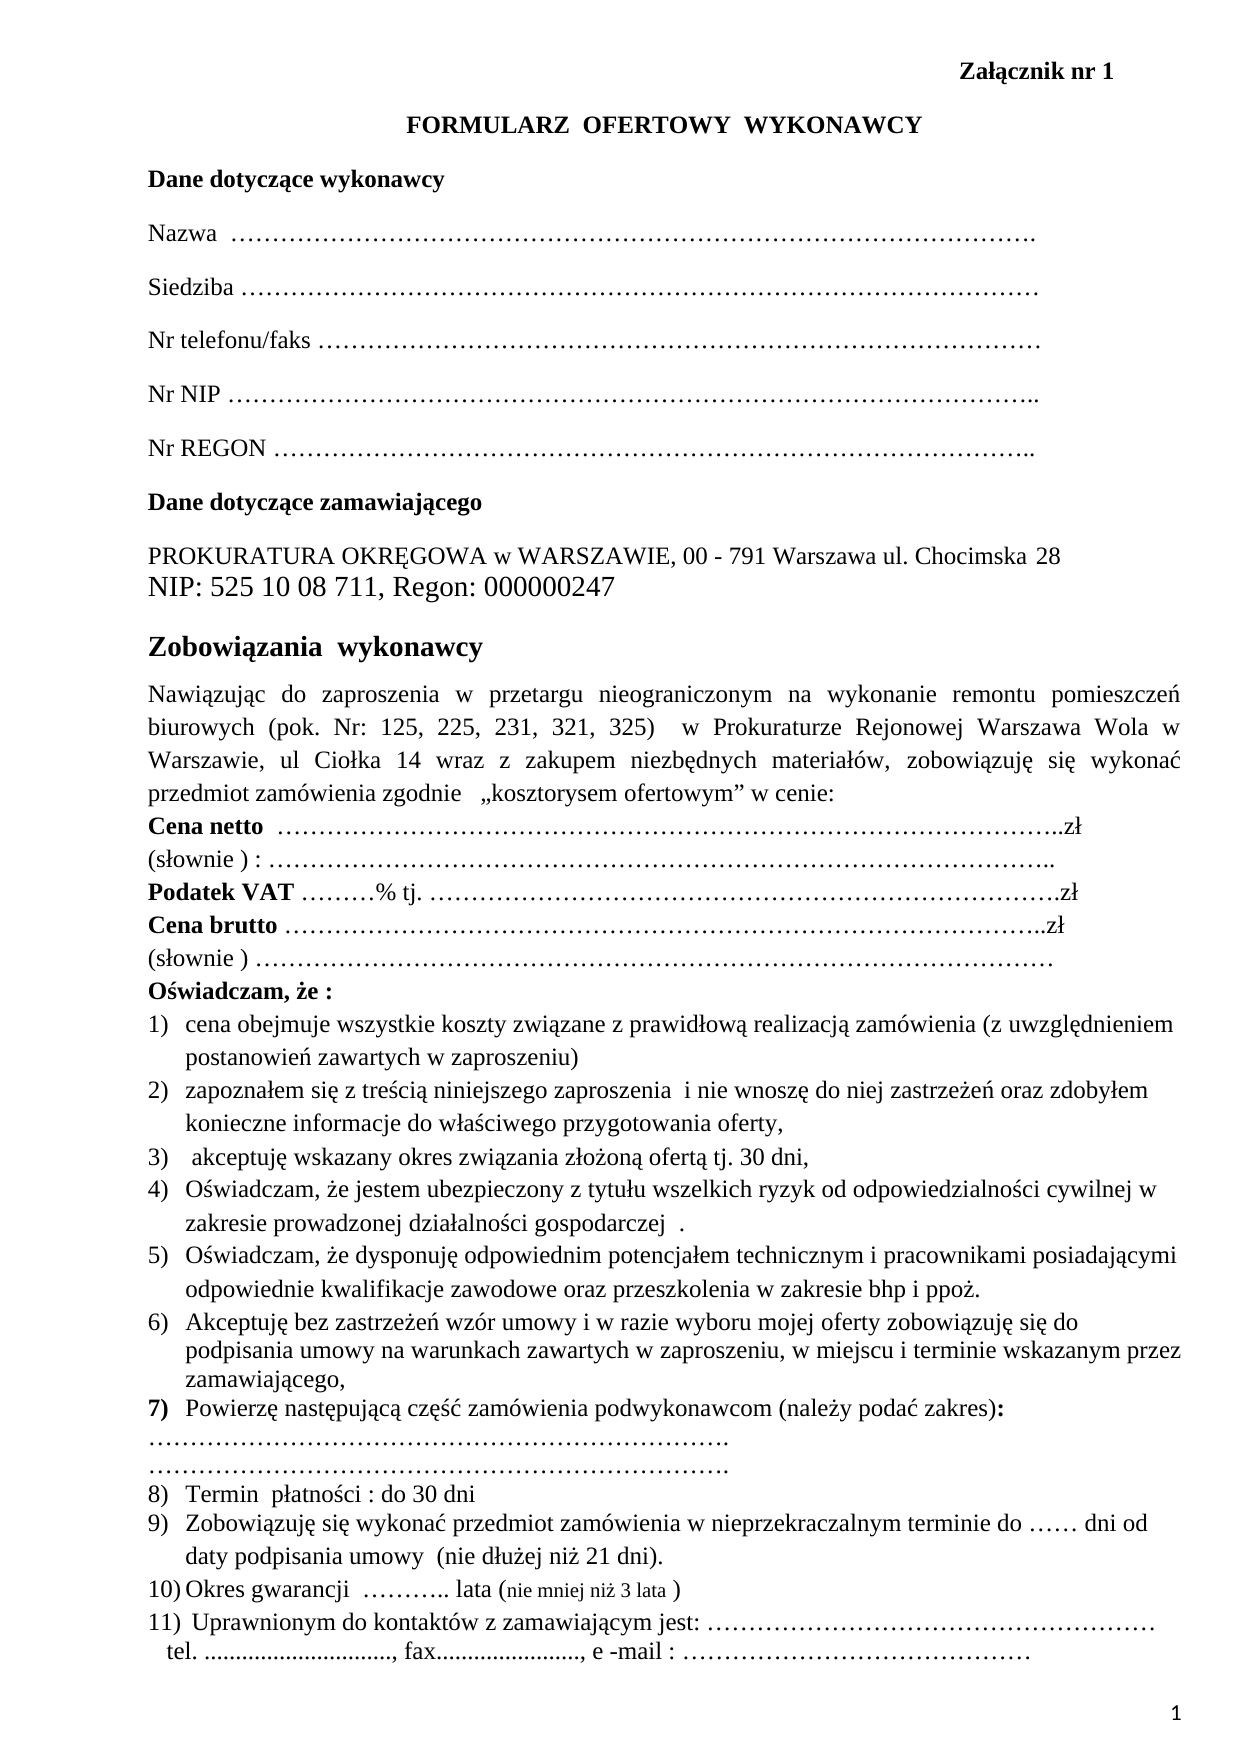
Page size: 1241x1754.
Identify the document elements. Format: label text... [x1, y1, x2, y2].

text Zobowiązania wykonawcy [148, 629, 1181, 662]
text (słownie ) …………………………………………………………………………………… [148, 943, 1181, 972]
list Uprawnionym do kontaktów z zamawiającym jest: ……………………………………………… [148, 1607, 1165, 1636]
list Oświadczam, że dysponuję odpowiednim potencjałem technicznym i pracownikami posiadającymi odpowiednie kwalifikacje zawodowe oraz przeszkolenia w zakresie bhp i ppoż. [148, 1241, 1181, 1302]
list cena obejmuje wszystkie koszty związane z prawidłową realizacją zamówienia (z uwzględnieniem postanowień zawartych w zaproszeniu) [148, 1009, 1181, 1071]
text Załącznik nr 1 [885, 56, 1181, 85]
text Dane dotyczące zamawiającego [148, 487, 1181, 516]
list Powierzę następującą część zamówienia podwykonawcom (należy podać zakres): [148, 1393, 1181, 1422]
text Cena netto …………………………………………………………………………………..zł [148, 811, 1181, 840]
list Oświadczam, że jestem ubezpieczony z tytułu wszelkich ryzyk od odpowiedzialności cywilnej w zakresie prowadzonej działalności gospodarczej . [148, 1174, 1181, 1236]
text Cena brutto ………………………………………………………………………………..zł [148, 910, 1181, 939]
text ……………………………………………………………. [148, 1450, 1181, 1479]
list Okres gwarancji ……….. lata (nie mniej niż 3 lata ) [148, 1574, 1181, 1603]
text tel. .............................., fax......................., e -mail : …………………………………… [162, 1636, 1181, 1664]
text Podatek VAT ………% tj. ………………………………………………………………….zł [148, 877, 1181, 906]
text Nr REGON ……………………………………………………………………………….. [148, 433, 1181, 462]
text (słownie ) : ………………………………………………………………………………….. [148, 844, 1181, 873]
text Nawiązując do zaproszenia w przetargu nieograniczonym na wykonanie remontu pomieszczeń biurowych (pok. Nr: 125, 225, 231, 321, 325) w Prokuraturze Rejonowej Warszawa Wola w Warszawie, ul Ciołka 14 wraz z zakupem niezbędnych materiałów, zobowiązuję się wykonać przedmiot zamówienia zgodnie „kosztorysem ofertowym” w cenie: [148, 679, 1181, 807]
text NIP: 525 10 08 711, Regon: 000000247 [148, 569, 1181, 603]
list Termin płatności : do 30 dni [148, 1479, 1181, 1508]
text ……………………………………………………………. [148, 1422, 1181, 1450]
list Akceptuję bez zastrzeżeń wzór umowy i w razie wyboru mojej oferty zobowiązuję się do podpisania umowy na warunkach zawartych w zaproszeniu, w miejscu i terminie wskazanym przez zamawiającego, [148, 1307, 1181, 1393]
text Dane dotyczące wykonawcy [148, 164, 1181, 193]
text Oświadczam, że : [148, 976, 1181, 1005]
text Nr telefonu/faks …………………………………………………………………………… [148, 325, 1181, 354]
text PROKURATURA OKRĘGOWA w WARSZAWIE, 00 - 791 Warszawa ul. Chocimska 28 [148, 541, 1181, 569]
text Siedziba …………………………………………………………………………………… [148, 272, 1181, 300]
text FORMULARZ OFERTOWY WYKONAWCY [148, 110, 1181, 139]
text Nr NIP …………………………………………………………………………………….. [148, 379, 1181, 408]
list zapoznałem się z treścią niniejszego zaproszenia i nie wnoszę do niej zastrzeżeń oraz zdobyłem konieczne informacje do właściwego przygotowania oferty, [148, 1076, 1181, 1137]
list Zobowiązuję się wykonać przedmiot zamówienia w nieprzekraczalnym terminie do …… dni od daty podpisania umowy (nie dłużej niż 21 dni). [148, 1508, 1181, 1570]
text Nazwa ……………………………………………………………………………………. [148, 218, 1181, 246]
list akceptuję wskazany okres związania złożoną ofertą tj. 30 dni, [148, 1142, 1181, 1170]
